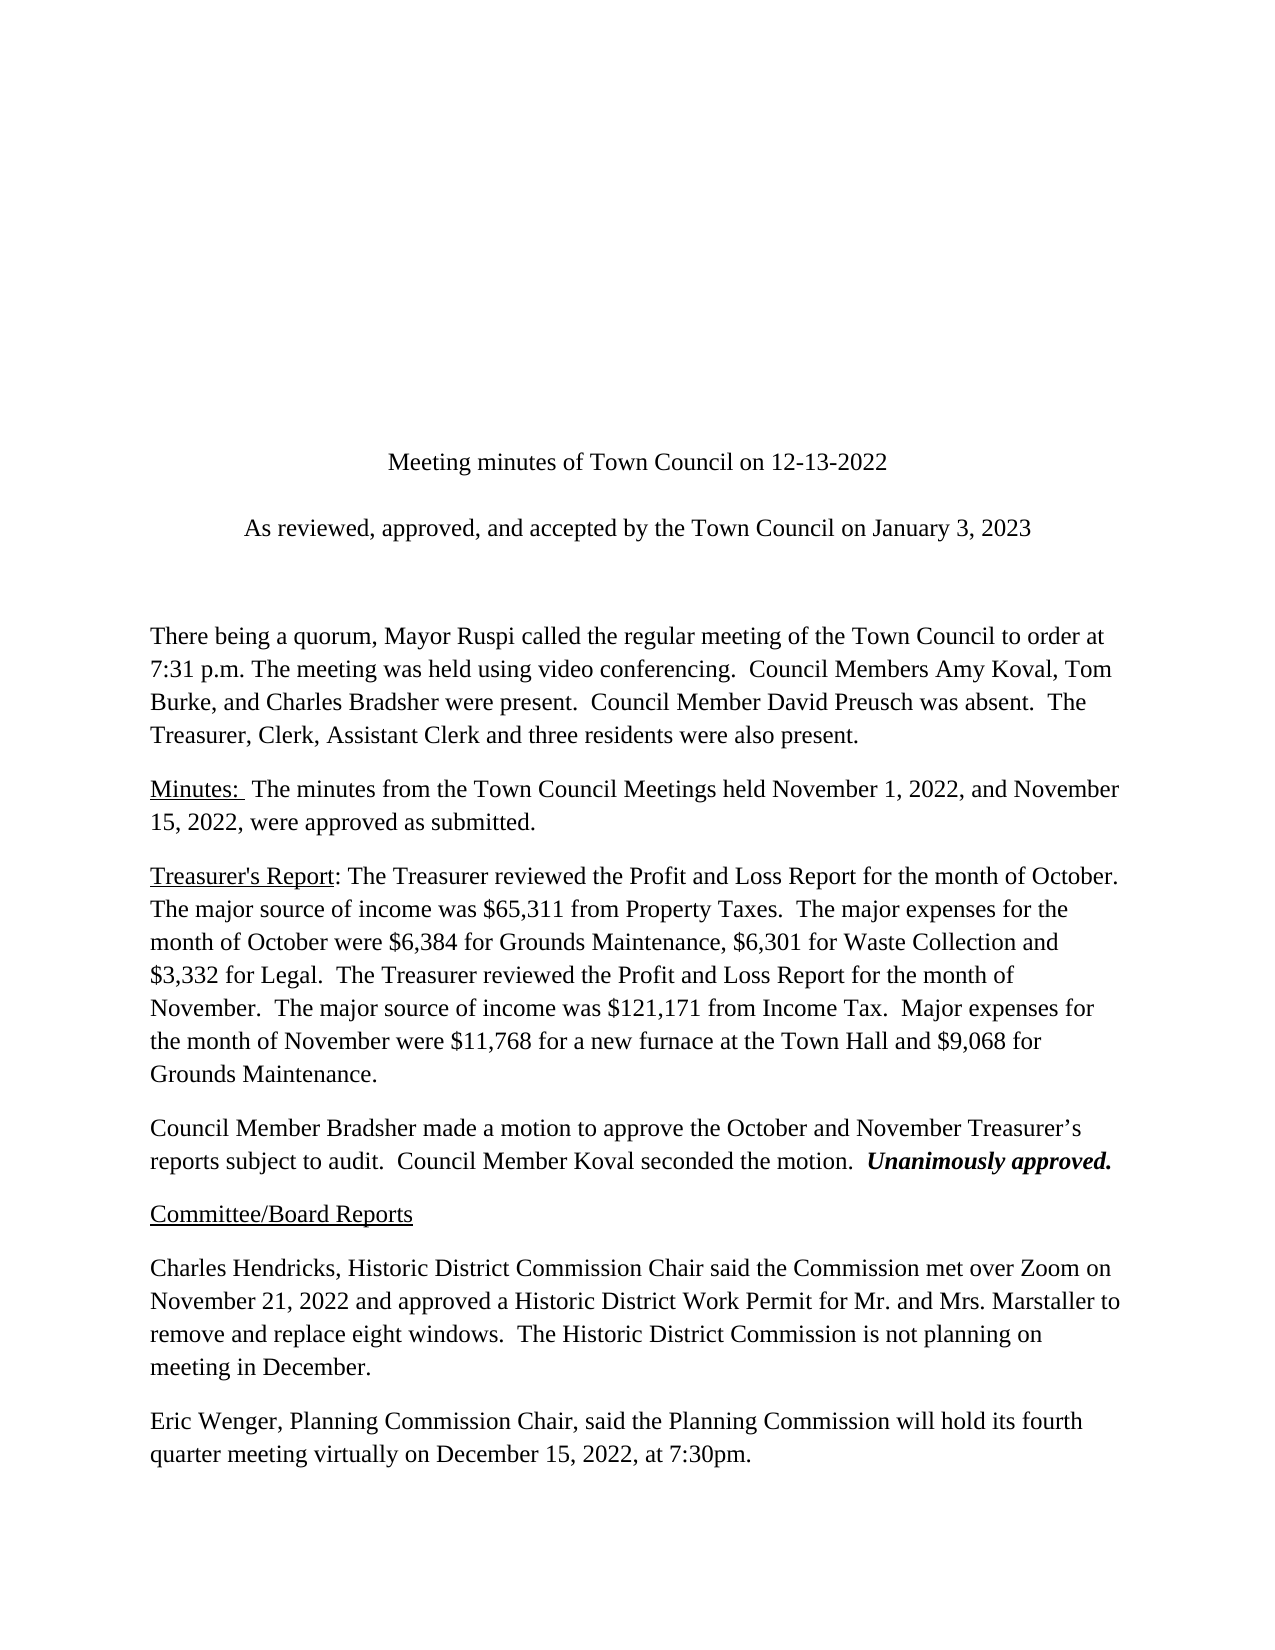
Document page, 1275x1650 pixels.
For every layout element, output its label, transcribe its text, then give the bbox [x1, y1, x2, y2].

text Charles Hendricks, Historic District Commission Chair said the Commission met over Zoom on November 21, 2022 and approved a Historic District Work Permit for Mr. and Mrs. Marstaller to remove and replace eight windows. The Historic District Commission is not planning on meeting in December. [150, 1253, 1125, 1381]
text Committee/Board Reports [150, 1199, 1125, 1228]
text As reviewed, approved, and accepted by the Town Council on January 3, 2023 [150, 513, 1125, 542]
text Minutes: The minutes from the Town Council Meetings held November 1, 2022, and November 15, 2022, were approved as submitted. [150, 774, 1125, 836]
text Meeting minutes of Town Council on 12-13-2022 [150, 447, 1125, 476]
text Treasurer's Report: The Treasurer reviewed the Profit and Loss Report for the month of October. The major source of income was $65,311 from Property Taxes. The major expenses for the month of October were $6,384 for Grounds Maintenance, $6,301 for Waste Collection and $3,332 for Legal. The Treasurer reviewed the Profit and Loss Report for the month of November. The major source of income was $121,171 from Income Tax. Major expenses for the month of November were $11,768 for a new furnace at the Town Hall and $9,068 for Grounds Maintenance. [150, 861, 1125, 1088]
text Eric Wenger, Planning Commission Chair, said the Planning Commission will hold its fourth quarter meeting virtually on December 15, 2022, at 7:30pm. [150, 1406, 1125, 1468]
text There being a quorum, Mayor Ruspi called the regular meeting of the Town Council to order at 7:31 p.m. The meeting was held using video conferencing. Council Members Amy Koval, Tom Burke, and Charles Bradsher were present. Council Member David Preusch was absent. The Treasurer, Clerk, Assistant Clerk and three residents were also present. [150, 621, 1125, 749]
text Council Member Bradsher made a motion to approve the October and November Treasurer’s reports subject to audit. Council Member Koval seconded the motion. Unanimously approved. [150, 1113, 1125, 1174]
